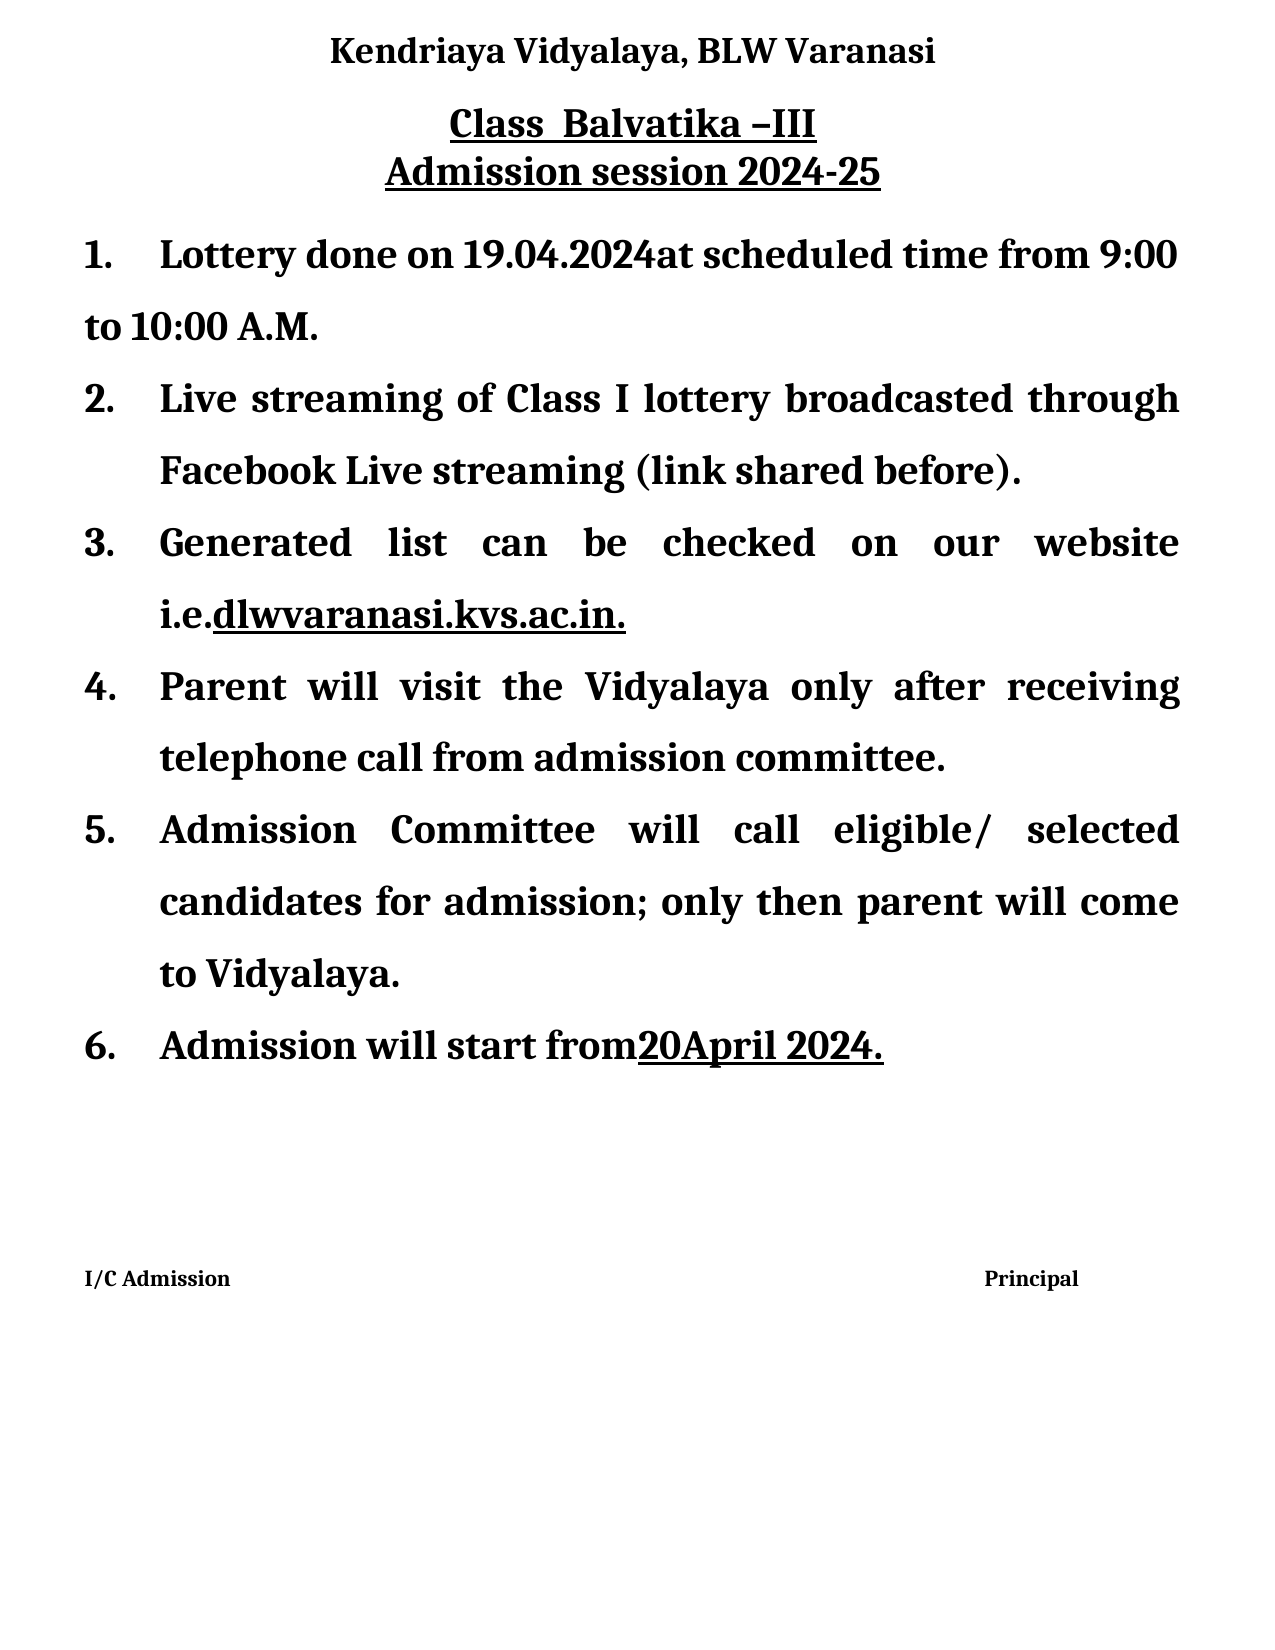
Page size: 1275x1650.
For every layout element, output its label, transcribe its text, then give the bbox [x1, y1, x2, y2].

text Admission session 2024-25 [84, 147, 1181, 195]
text 1. Lottery done on 19.04.2024at scheduled time from 9:00 to 10:00 A.M. [84, 231, 1181, 351]
text 2. Live streaming of Class I lottery broadcasted through Facebook Live streaming (link shared before). [84, 375, 1181, 495]
text Class Balvatika –III [84, 99, 1181, 147]
text 3. Generated list can be checked on our website i.e.dlwvaranasi.kvs.ac.in. [84, 519, 1181, 638]
text 4. Parent will visit the Vidyalaya only after receiving telephone call from admission committee. [84, 662, 1181, 782]
text 6. Admission will start from20April 2024. [84, 1022, 1181, 1070]
text I/C Admission Principal [84, 1266, 1181, 1293]
text Kendriaya Vidyalaya, BLW Varanasi [84, 30, 1181, 73]
text 5. Admission Committee will call eligible/ selected candidates for admission; only then parent will come to Vidyalaya. [84, 806, 1181, 998]
